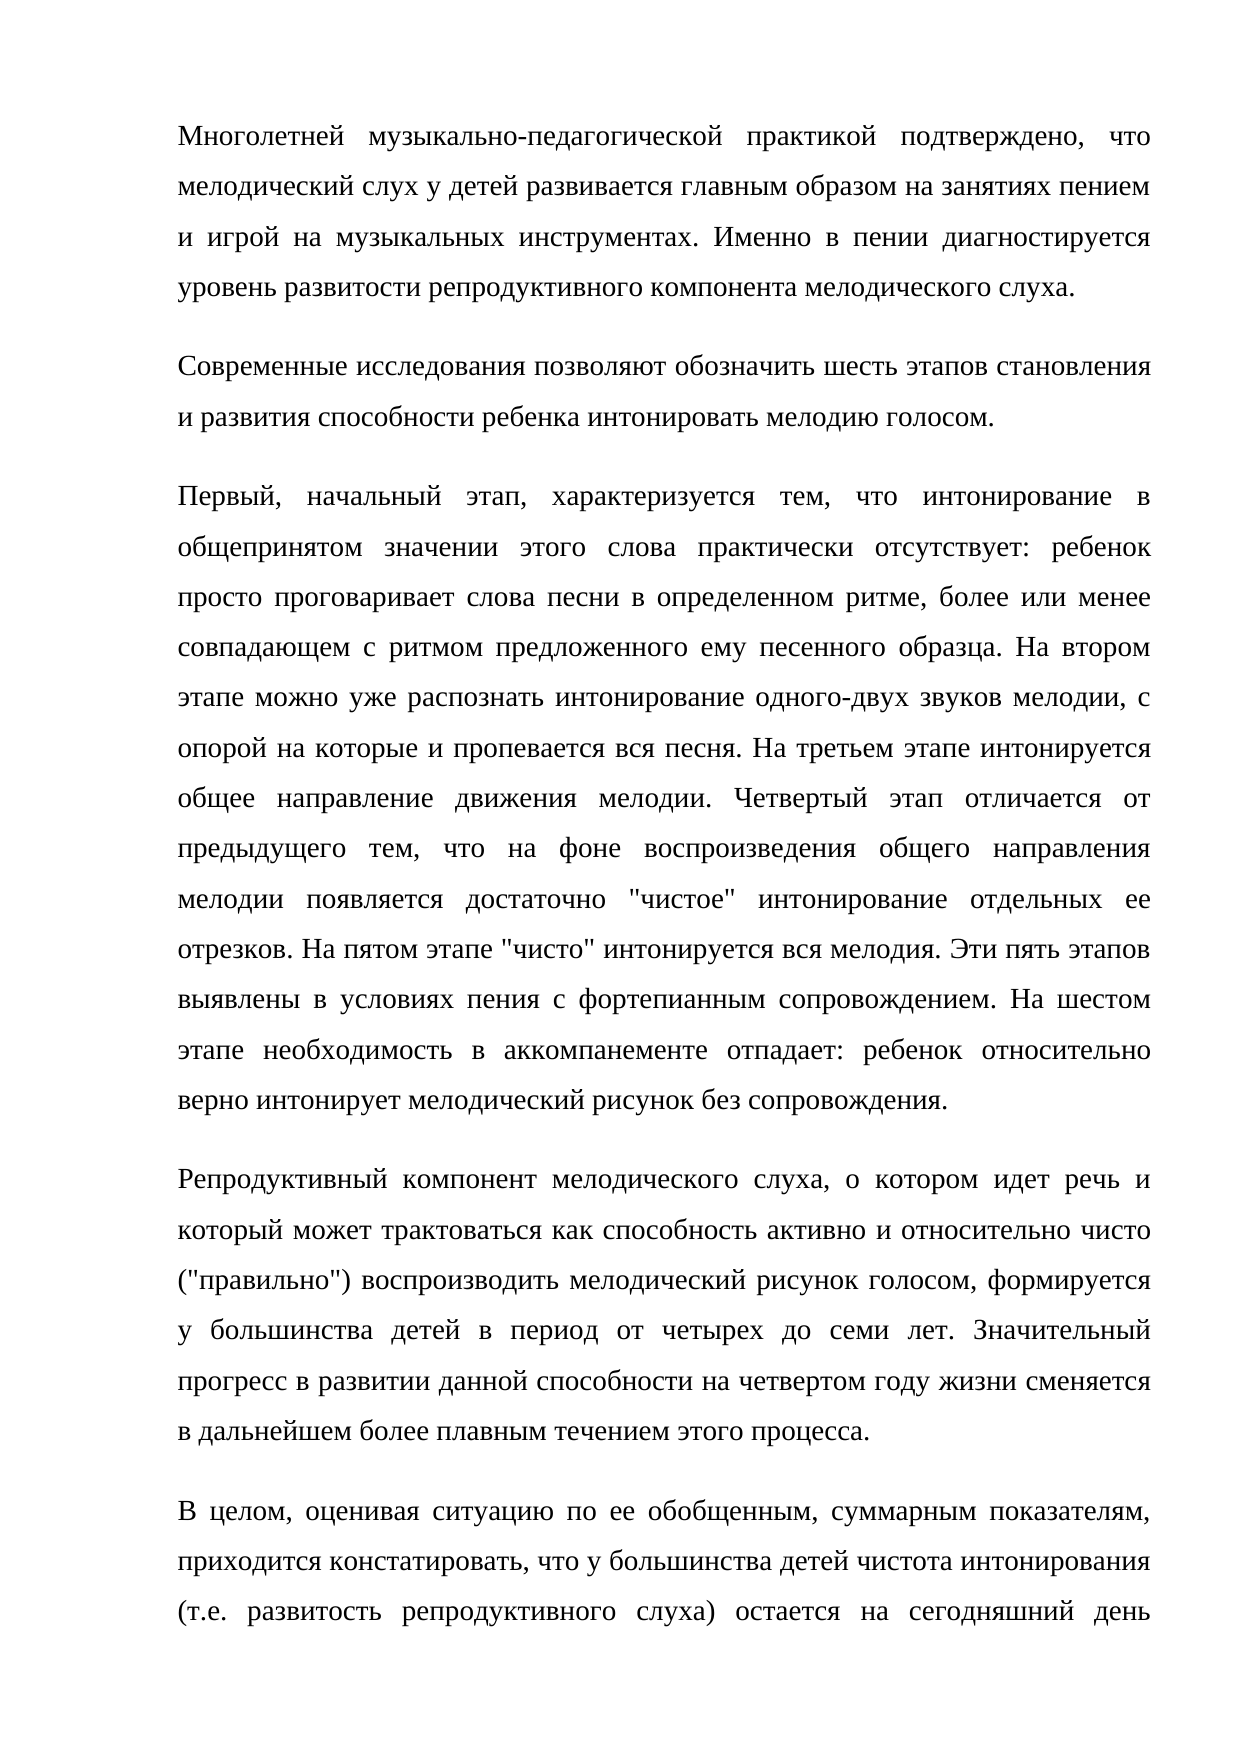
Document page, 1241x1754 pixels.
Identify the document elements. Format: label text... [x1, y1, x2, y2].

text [177, 1493, 1152, 1627]
text Многолетней музыкально-педагогической практикой подтверждено, что мелодический слух у детей развивается главным образом на занятиях пением и игрой на музыкальных инструментах. Именно в пении диагностируется уровень развитости репродуктивного компонента мелодического слуха. [177, 118, 1152, 303]
text Репродуктивный компонент мелодического слуха, о котором идет речь и который может трактоваться как способность активно и относительно чисто ("правильно") воспроизводить мелодический рисунок голосом, формируется у большинства детей в период от четырех до семи лет. Значительный прогресс в развитии данной способности на четвертом году жизни сменяется в дальнейшем более плавным течением этого процесса. [177, 1162, 1152, 1447]
text Первый, начальный этап, характеризуется тем, что интонирование в общепринятом значении этого слова практически отсутствует: ребенок просто проговаривает слова песни в определенном ритме, более или менее совпадающем с ритмом предложенного ему песенного образца. На втором этапе можно уже распознать интонирование одного-двух звуков мелодии, с опорой на которые и пропевается вся песня. На третьем этапе интонируется общее направление движения мелодии. Четвертый этап отличается от предыдущего тем, что на фоне воспроизведения общего направления мелодии появляется достаточно "чистое" интонирование отдельных ее отрезков. На пятом этапе "чисто" интонируется вся мелодия. Эти пять этапов выявлены в условиях пения с фортепианным сопровождением. На шестом этапе необходимость в аккомпанементе отпадает: ребенок относительно верно интонирует мелодический рисунок без сопровождения. [177, 478, 1152, 1116]
text Современные исследования позволяют обозначить шесть этапов становления и развития способности ребенка интонировать мелодию голосом. [177, 348, 1152, 432]
